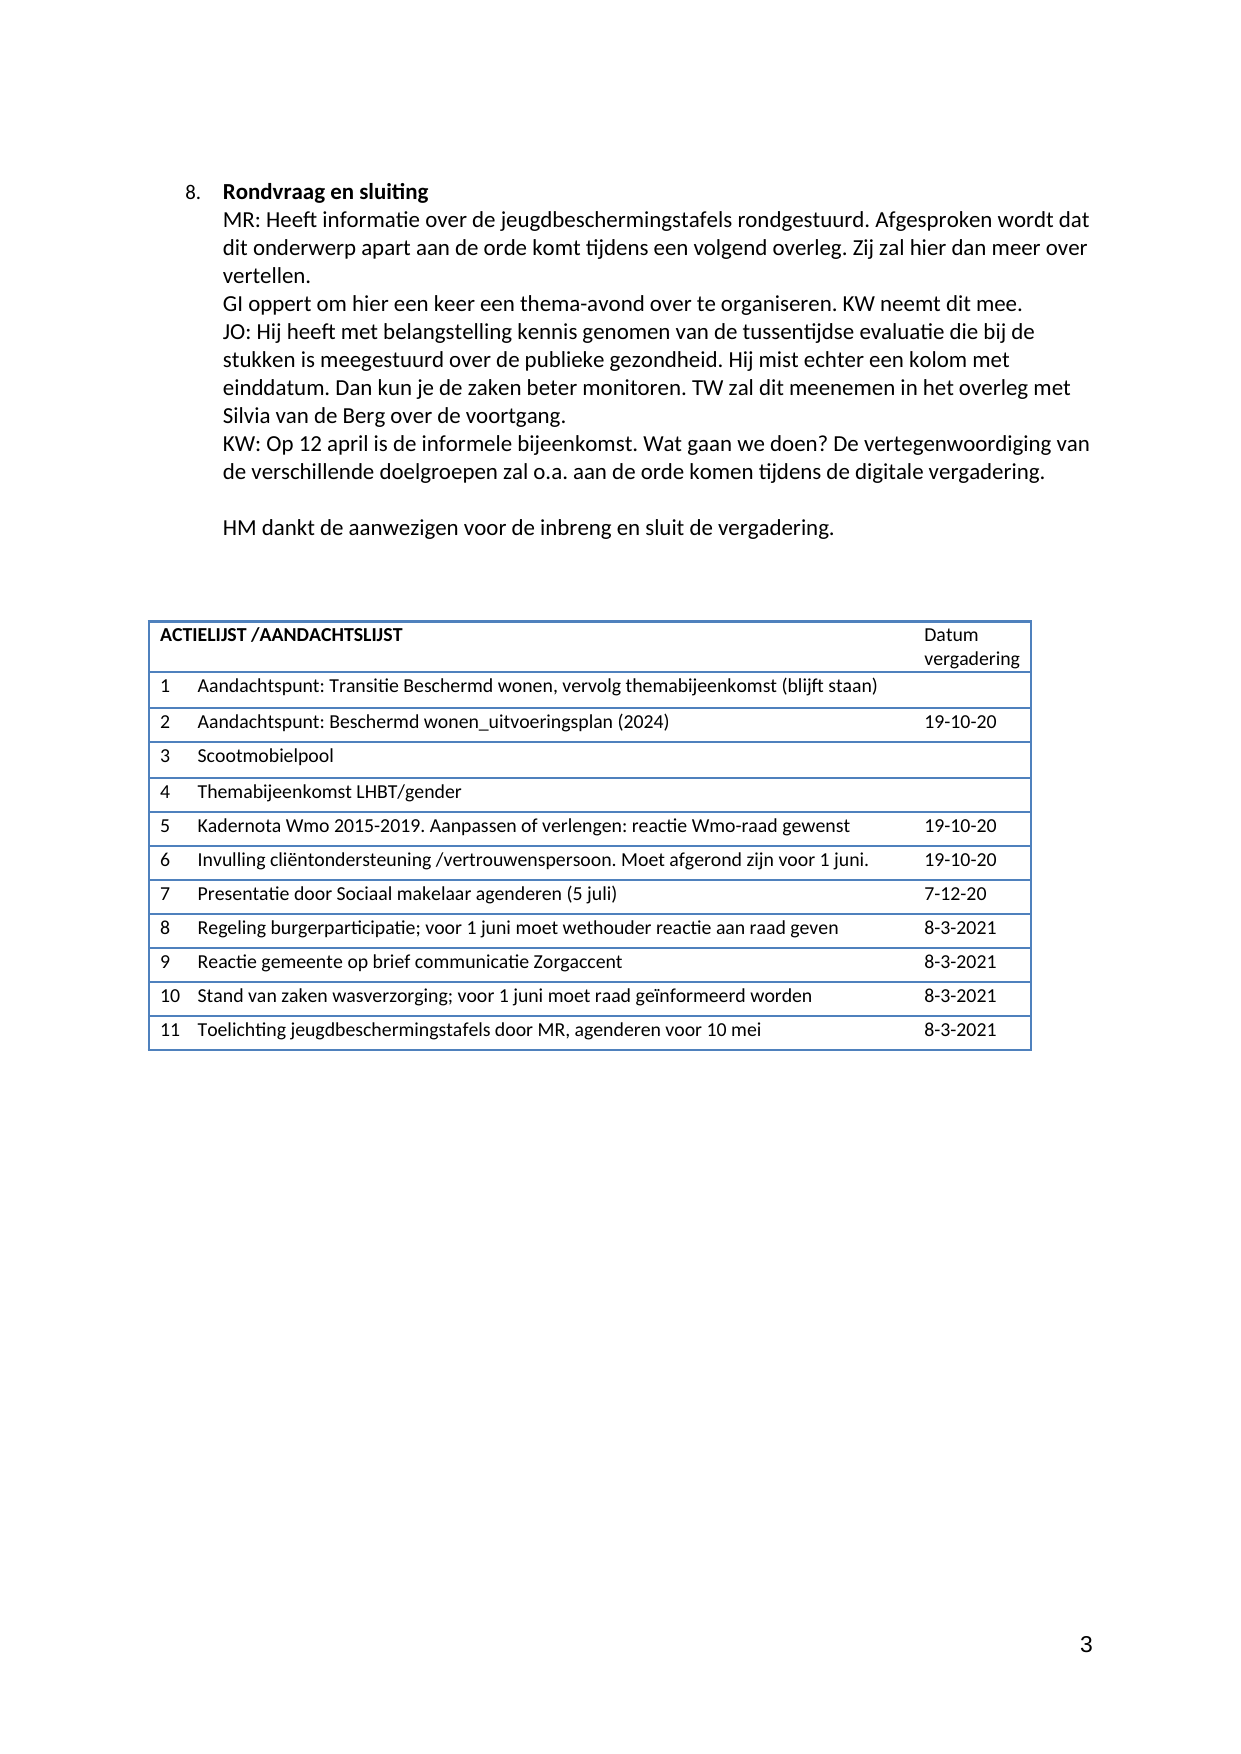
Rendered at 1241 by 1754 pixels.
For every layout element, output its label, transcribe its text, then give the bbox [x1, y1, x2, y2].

table_cell Toelichting jeugdbeschermingstafels door MR, agenderen voor 10 mei [150, 1017, 913, 1049]
table_cell Regeling burgerparticipatie; voor 1 juni moet wethouder reactie aan raad geven [150, 915, 913, 947]
table_cell [913, 743, 1030, 777]
table_cell [913, 673, 1030, 707]
table_cell 8-3-2021 [913, 1017, 1030, 1049]
table_cell 19-10-20 [913, 709, 1030, 741]
list Rondvraag en sluiting MR: Heeft informatie over de jeugdbeschermingstafels rondgestuurd. Afgesproken wordt dat dit onderwerp apart aan de orde komt tijdens een volgend overleg. Zij zal hier dan meer over vertellen. [185, 177, 1092, 289]
table_cell Scootmobielpool [150, 743, 913, 777]
table_cell 19-10-20 [913, 847, 1030, 879]
text JO: Hij heeft met belangstelling kennis genomen van de tussentijdse evaluatie die bij de stukken is meegestuurd over de publieke gezondheid. Hij mist echter een kolom met einddatum. Dan kun je de zaken beter monitoren. TW zal dit meenemen in het overleg met Silvia van de Berg over de voortgang. [223, 317, 1092, 429]
text HM dankt de aanwezigen voor de inbreng en sluit de vergadering. [223, 513, 1092, 541]
table_header Datum vergadering [913, 623, 1030, 671]
table_cell 7-12-20 [913, 881, 1030, 913]
table_cell Stand van zaken wasverzorging; voor 1 juni moet raad geïnformeerd worden [150, 983, 913, 1015]
table_cell Aandachtspunt: Beschermd wonen_uitvoeringsplan (2024) [150, 709, 913, 741]
table_cell 8-3-2021 [913, 983, 1030, 1015]
table_header ACTIELIJST /AANDACHTSLIJST [150, 623, 913, 671]
text KW: Op 12 april is de informele bijeenkomst. Wat gaan we doen? De vertegenwoordiging van de verschillende doelgroepen zal o.a. aan de orde komen tijdens de digitale vergadering. [223, 429, 1092, 485]
table_cell 8-3-2021 [913, 949, 1030, 981]
table_cell Themabijeenkomst LHBT/gender [150, 779, 913, 811]
table_cell 8-3-2021 [913, 915, 1030, 947]
table_cell Presentatie door Sociaal makelaar agenderen (5 juli) [150, 881, 913, 913]
table_cell Aandachtspunt: Transitie Beschermd wonen, vervolg themabijeenkomst (blijft staan) [150, 673, 913, 707]
table_cell Kadernota Wmo 2015-2019. Aanpassen of verlengen: reactie Wmo-raad gewenst [150, 813, 913, 845]
table_cell Invulling cliëntondersteuning /vertrouwenspersoon. Moet afgerond zijn voor 1 juni. [150, 847, 913, 879]
table_cell 19-10-20 [913, 813, 1030, 845]
table_cell Reactie gemeente op brief communicatie Zorgaccent [150, 949, 913, 981]
text GI oppert om hier een keer een thema-avond over te organiseren. KW neemt dit mee. [223, 289, 1092, 317]
table_cell [913, 779, 1030, 811]
